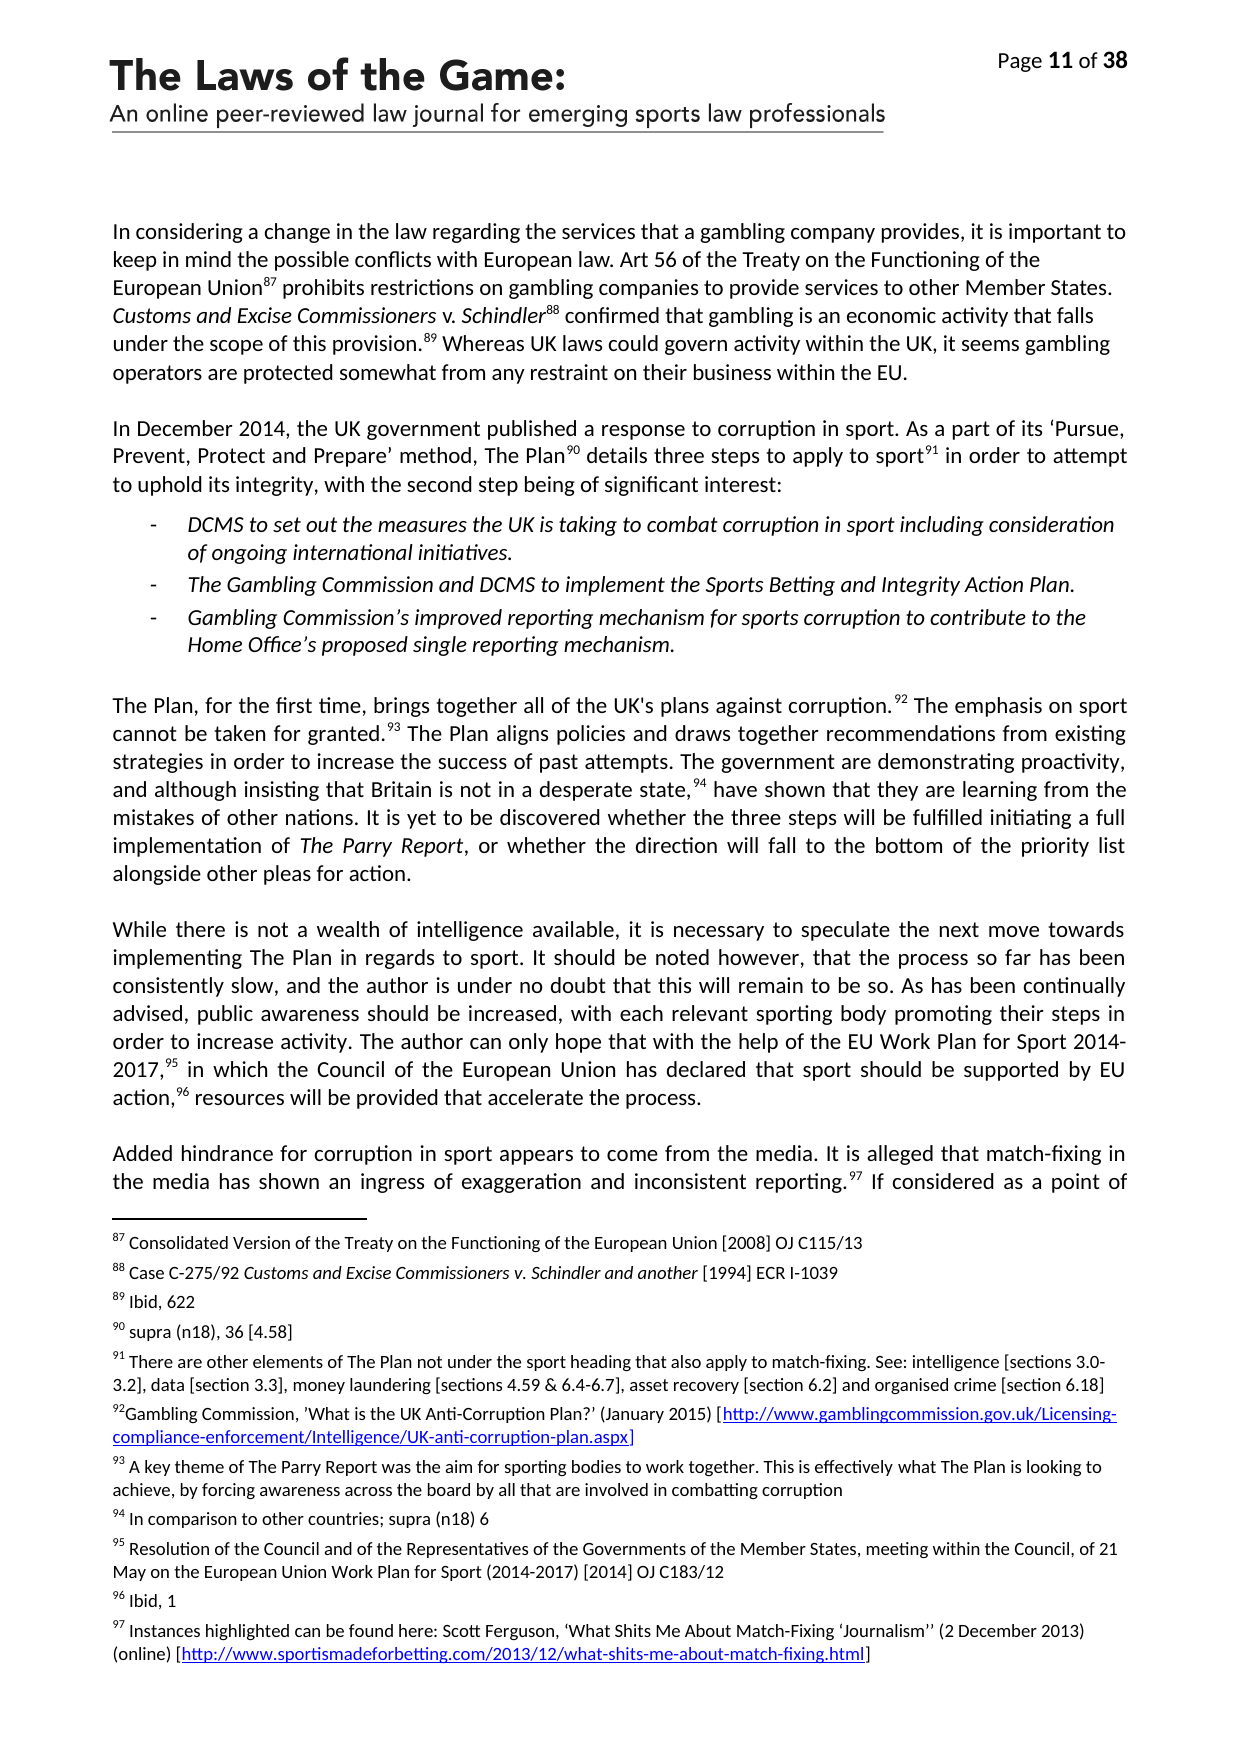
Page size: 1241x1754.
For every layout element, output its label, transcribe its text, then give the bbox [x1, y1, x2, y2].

list DCMS to set out the measures the UK is taking to combat corruption in sport including consideration of ongoing international initiatives. [150, 510, 1128, 566]
list Gambling Commission’s improved reporting mechanism for sports corruption to contribute to the Home Office’s proposed single reporting mechanism. [150, 603, 1128, 659]
text The Plan, for the first time, brings together all of the UK's plans against corruption. The emphasis on sport cannot be taken for granted. The Plan aligns policies and draws together recommendations from existing strategies in order to increase the success of past attempts. The government are demonstrating proactivity, and although insisting that Britain is not in a desperate state, have shown that they are learning from the mistakes of other nations. It is yet to be discovered whether the three steps will be fulfilled initiating a full implementation of The Parry Report, or whether the direction will fall to the bottom of the priority list alongside other pleas for action. [112, 691, 1128, 887]
text While there is not a wealth of intelligence available, it is necessary to speculate the next move towards implementing The Plan in regards to sport. It should be noted however, that the process so far has been consistently slow, and the author is under no doubt that this will remain to be so. As has been continually advised, public awareness should be increased, with each relevant sporting body promoting their steps in order to increase activity. The author can only hope that with the help of the EU Work Plan for Sport 2014-2017, in which the Council of the European Union has declared that sport should be supported by EU action, resources will be provided that accelerate the process. [112, 915, 1128, 1111]
picture [0, 41, 1236, 160]
list The Gambling Commission and DCMS to implement the Sports Betting and Integrity Action Plan. [150, 570, 1128, 598]
text In December 2014, the UK government published a response to corruption in sport. As a part of its ‘Pursue, Prevent, Protect and Prepare’ method, The Plan details three steps to apply to sport in order to attempt to uphold its integrity, with the second step being of significant interest: [112, 414, 1128, 498]
subtitle In considering a change in the law regarding the services that a gambling company provides, it is important to keep in mind the possible conflicts with European law. Art 56 of the Treaty on the Functioning of the European Union prohibits restrictions on gambling companies to provide services to other Member States. Customs and Excise Commissioners v. Schindler confirmed that gambling is an economic activity that falls under the scope of this provision. Whereas UK laws could govern activity within the UK, it seems gambling operators are protected somewhat from any restraint on their business within the EU. [112, 217, 1128, 386]
text Added hindrance for corruption in sport appears to come from the media. It is alleged that match-fixing in the media has shown an ingress of exaggeration and inconsistent reporting. If considered as a point of convergence, the media has the potential to destroy efforts to prevent match-fixing. There will be those who gather the opinion that the threat of match-fixing is not seemingly as bad as portrayed, do not believe the allegations regarding the full extent of harm and therefore do not grant the issue with the seriousness it deserves. [112, 1139, 1128, 1195]
